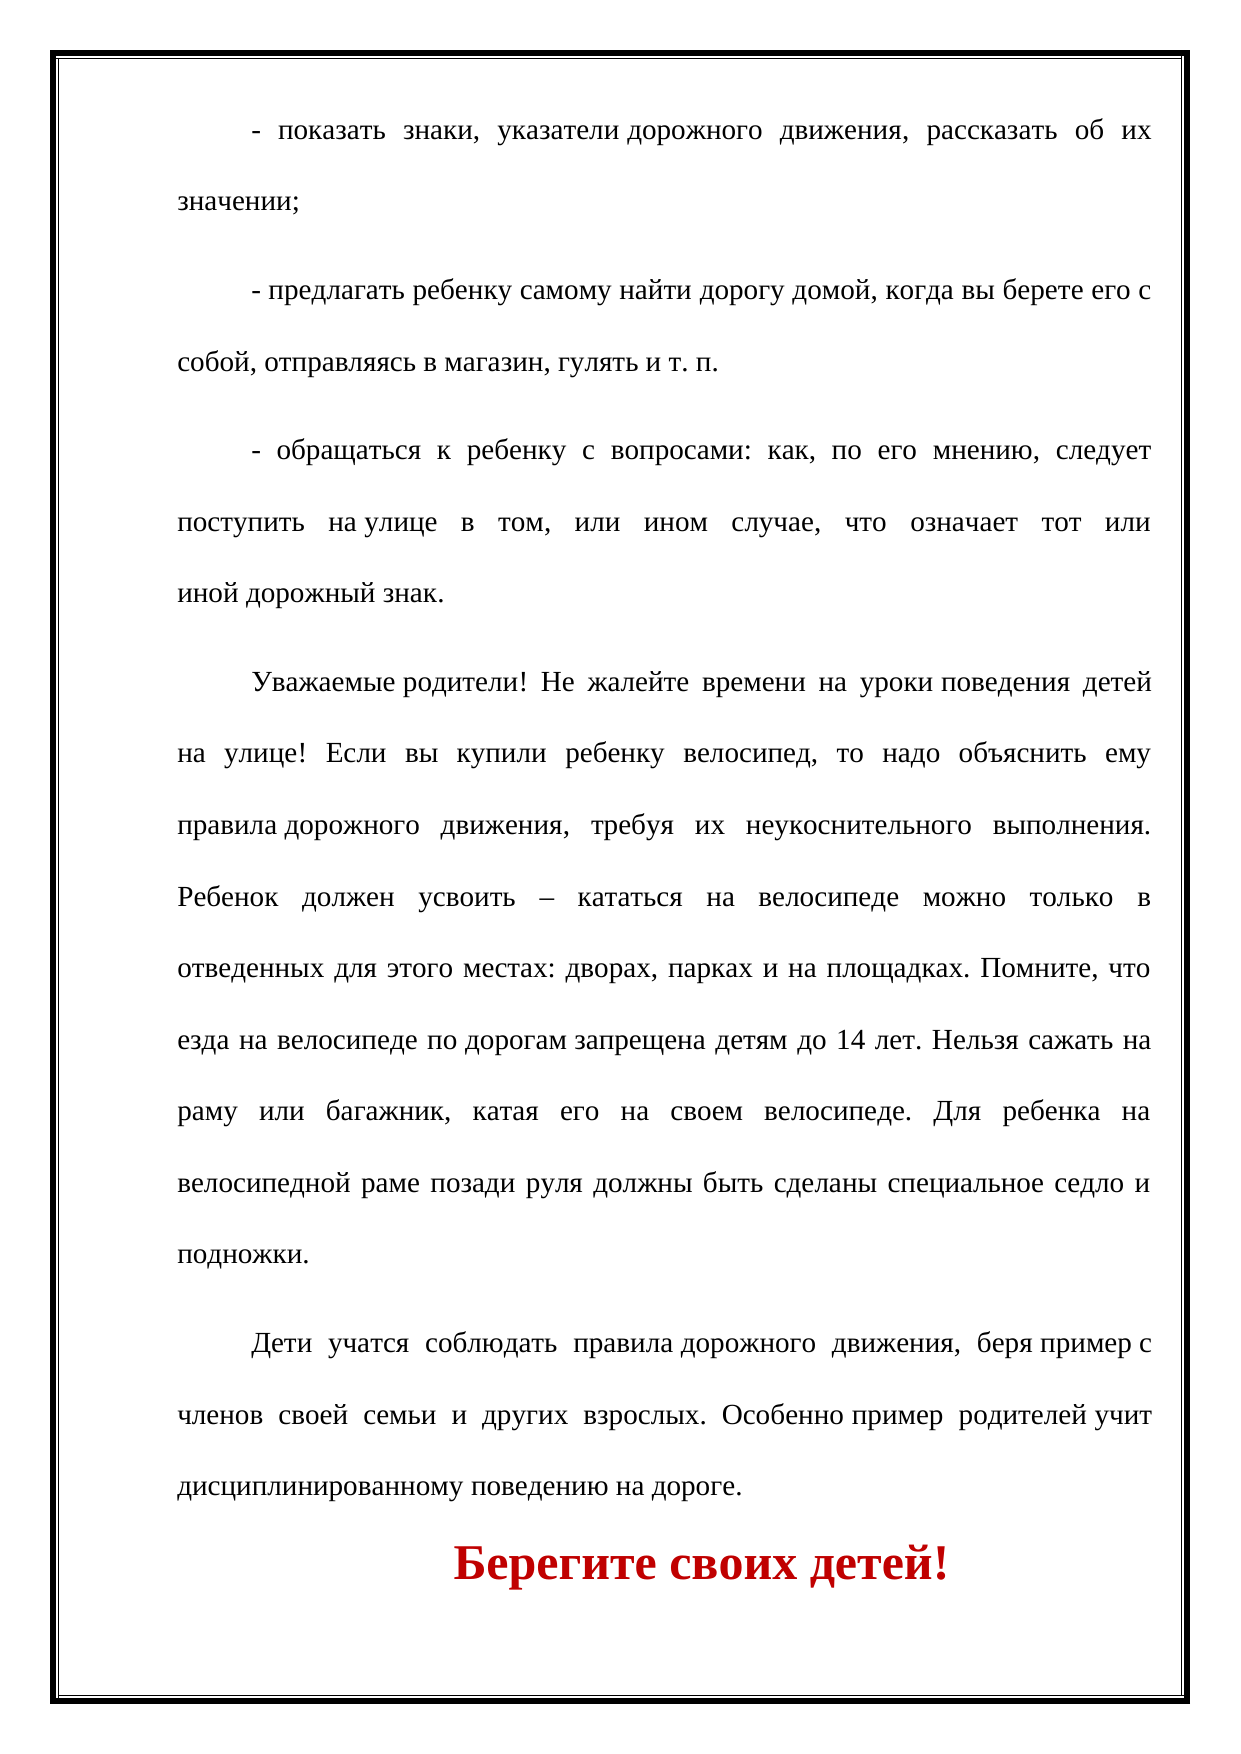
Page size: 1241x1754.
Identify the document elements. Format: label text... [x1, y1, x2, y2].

text - обращаться к ребенку с вопросами: как, по его мнению, следует поступить на улице в том, или ином случае, что означает тот или иной дорожный знак. [177, 394, 1152, 609]
text - показать знаки, указатели дорожного движения, рассказать об их значении; [177, 74, 1152, 217]
text Берегите своих детей! [177, 1519, 1152, 1591]
text - предлагать ребенку самому найти дорогу домой, когда вы берете его с собой, отправляясь в магазин, гулять и т. п. [177, 234, 1152, 377]
text Дети учатся соблюдать правила дорожного движения, беря пример с членов своей семьи и других взрослых. Особенно пример родителей учит дисциплинированному поведению на дороге. [177, 1287, 1152, 1502]
text Уважаемые родители! Не жалейте времени на уроки поведения детей на улице! Если вы купили ребенку велосипед, то надо объяснить ему правила дорожного движения, требуя их неукоснительного выполнения. Ребенок должен усвоить – кататься на велосипеде можно только в отведенных для этого местах: дворах, парках и на площадках. Помните, что езда на велосипеде по дорогам запрещена детям до 14 лет. Нельзя сажать на раму или багажник, катая его на своем велосипеде. Для ребенка на велосипедной раме позади руля должны быть сделаны специальное седло и подножки. [177, 626, 1152, 1270]
